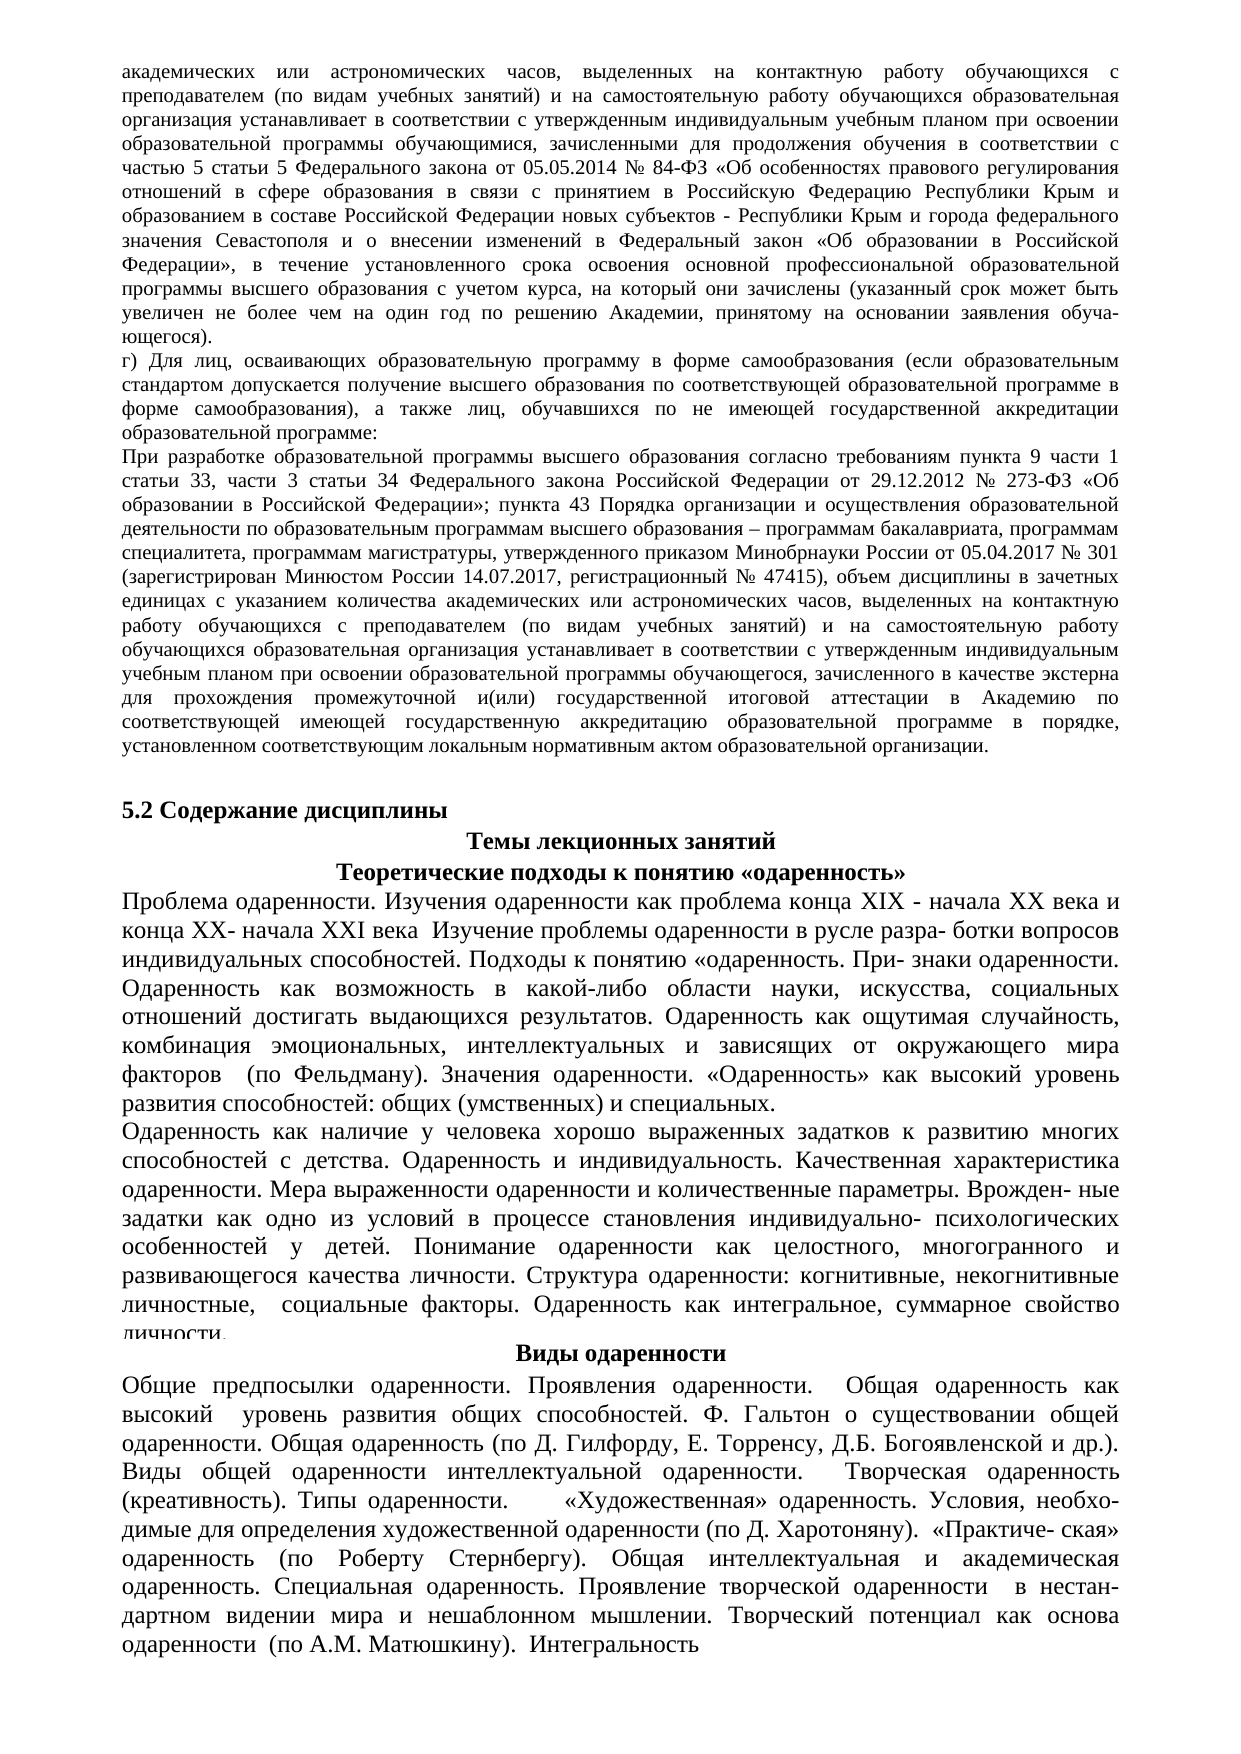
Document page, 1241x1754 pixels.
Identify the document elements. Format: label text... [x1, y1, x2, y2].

table_cell 5.2 Содержание дисциплины [118, 765, 1124, 826]
table_cell Виды одаренности [118, 1339, 1124, 1370]
table_header академических или астрономических часов, выделенных на контактную работу обучающихся с преподавателем (по видам учебных занятий) и на самостоятельную работу обучающихся образовательная организация устанавливает в соответствии с утвержденным индивидуальным учебным планом при освоении образовательной программы обучающимися, зачисленными для продолжения обучения в соответствии с частью 5 статьи 5 Федерального закона от 05.05.2014 № 84-ФЗ «Об особенностях правового регулирования отношений в сфере образования в связи с принятием в Российскую Федерацию Республики Крым и образованием в составе Российской Федерации новых субъектов - Республики Крым и города федерального значения Севастополя и о внесении изменений в Федеральный закон «Об образовании в Российской Федерации», в течение установленного срока освоения основной профессиональной образовательной программы высшего образования с учетом курса, на который они зачислены (указанный срок может быть увеличен не более чем на один год по решению Академии, принятому на основании заявления обуча-ющегося). г) Для лиц, осваивающих образовательную программу в форме самообразования (если образовательным стандартом допускается получение высшего образования по соответствующей образовательной программе в форме самообразования), а также лиц, обучавшихся по не имеющей государственной аккредитации образовательной программе: При разработке образовательной программы высшего образования согласно требованиям пункта 9 части 1 статьи 33, части 3 статьи 34 Федерального закона Российской Федерации от 29.12.2012 № 273-ФЗ «Об образовании в Российской Федерации»; пункта 43 Порядка организации и осуществления образовательной деятельности по образовательным программам высшего образования – программам бакалавриата, программам специалитета, программам магистратуры, утвержденного приказом Минобрнауки России от 05.04.2017 № 301 (зарегистрирован Минюстом России 14.07.2017, регистрационный № 47415), объем дисциплины в зачетных единицах с указанием количества академических или астрономических часов, выделенных на контактную работу обучающихся с преподавателем (по видам учебных занятий) и на самостоятельную работу обучающихся образовательная организация устанавливает в соответствии с утвержденным индивидуальным учебным планом при освоении образовательной программы обучающегося, зачисленного в качестве экстерна для прохождения промежуточной и(или) государственной итоговой аттестации в Академию по соответствующей имеющей государственную аккредитацию образовательной программе в порядке, установленном соответствующим локальным нормативным актом образовательной организации. [118, 59, 1124, 765]
table_cell Теоретические подходы к понятию «одаренность» [118, 858, 1124, 886]
table_cell Общие предпосылки одаренности. Проявления одаренности. Общая одаренность как высокий уровень развития общих способностей. Ф. Гальтон о существовании общей одаренности. Общая одаренность (по Д. Гилфорду, Е. Торренсу, Д.Б. Богоявленской и др.). Виды общей одаренности интеллектуальной одаренности. Творческая одаренность (креативность). Типы одаренности. «Художественная» одаренность. Условия, необхо- димые для определения художественной одаренности (по Д. Харотоняну). «Практиче- ская» одаренность (по Роберту Стернбергу). Общая интеллектуальная и академическая одаренность. Специальная одаренность. Проявление творческой одаренности в нестан- дартном видении мира и нешаблонном мышлении. Творческий потенциал как основа одаренности (по А.М. Матюшкину). Интегральность [118, 1370, 1124, 1662]
table_cell Темы лекционных занятий [118, 826, 1124, 857]
table_cell Проблема одаренности. Изучения одаренности как проблема конца XIX - начала XX века и конца XX- начала XXI века Изучение проблемы одаренности в русле разра- ботки вопросов индивидуальных способностей. Подходы к понятию «одаренность. При- знаки одаренности. Одаренность как возможность в какой-либо области науки, искусства, социальных отношений достигать выдающихся результатов. Одаренность как ощутимая случайность, комбинация эмоциональных, интеллектуальных и зависящих от окружающего мира факторов (по Фельдману). Значения одаренности. «Одаренность» как высокий уровень развития способностей: общих (умственных) и специальных. Одаренность как наличие у человека хорошо выраженных задатков к развитию многих способностей с детства. Одаренность и индивидуальность. Качественная характеристика одаренности. Мера выраженности одаренности и количественные параметры. Врожден- ные задатки как одно из условий в процессе становления индивидуально- психологических особенностей у детей. Понимание одаренности как целостного, многогранного и развивающегося качества личности. Структура одаренности: когнитивные, некогнитивные личностные, социальные факторы. Одаренность как интегральное, суммарное свойство личности. [118, 886, 1124, 1338]
